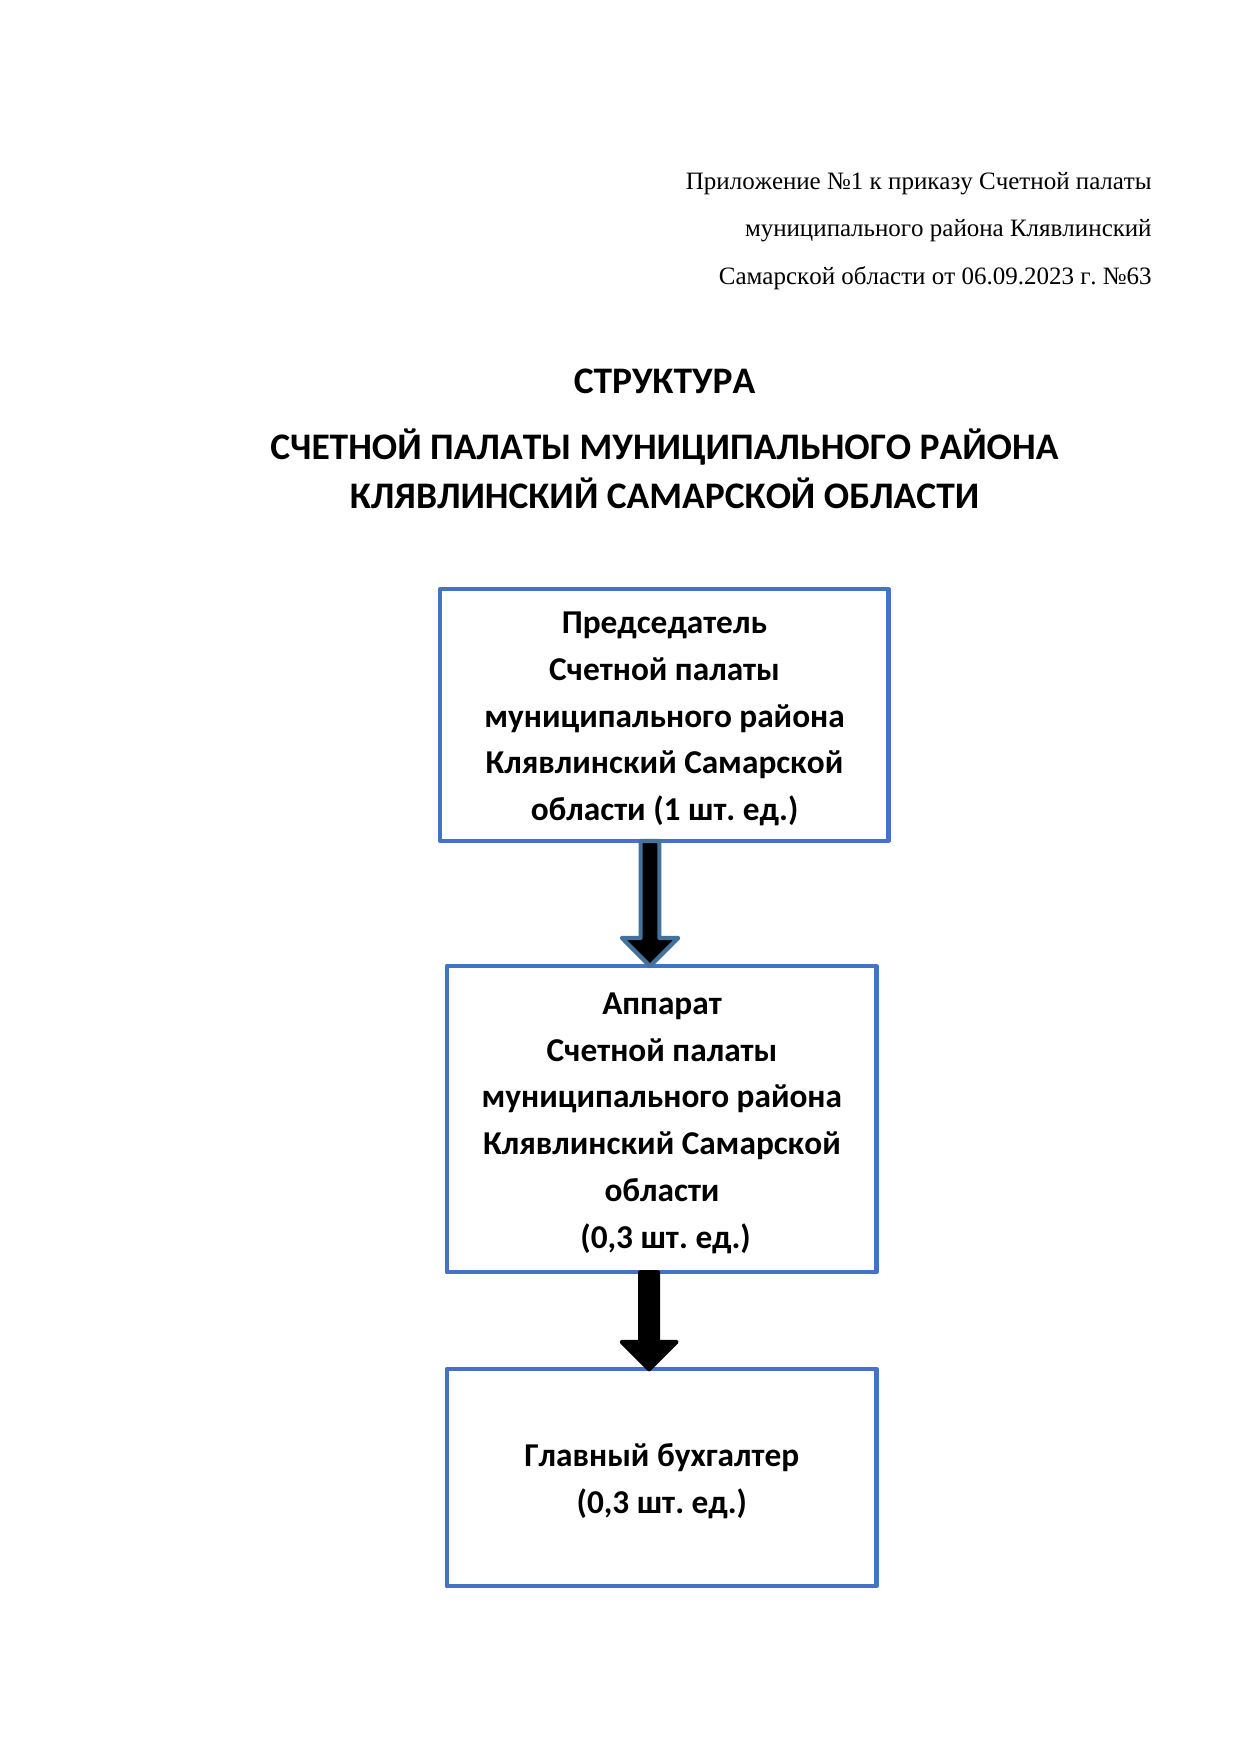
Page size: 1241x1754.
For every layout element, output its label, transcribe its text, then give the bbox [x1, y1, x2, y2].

text Приложение №1 к приказу Счетной палаты [177, 166, 1152, 194]
text Самарской области от 06.09.2023 г. №63 [177, 261, 1152, 290]
text муниципального района Клявлинский [177, 213, 1152, 242]
text СТРУКТУРА [177, 357, 1152, 402]
text СЧЕТНОЙ ПАЛАТЫ МУНИЦИПАЛЬНОГО РАЙОНА КЛЯВЛИНСКИЙ САМАРСКОЙ ОБЛАСТИ [177, 423, 1152, 518]
